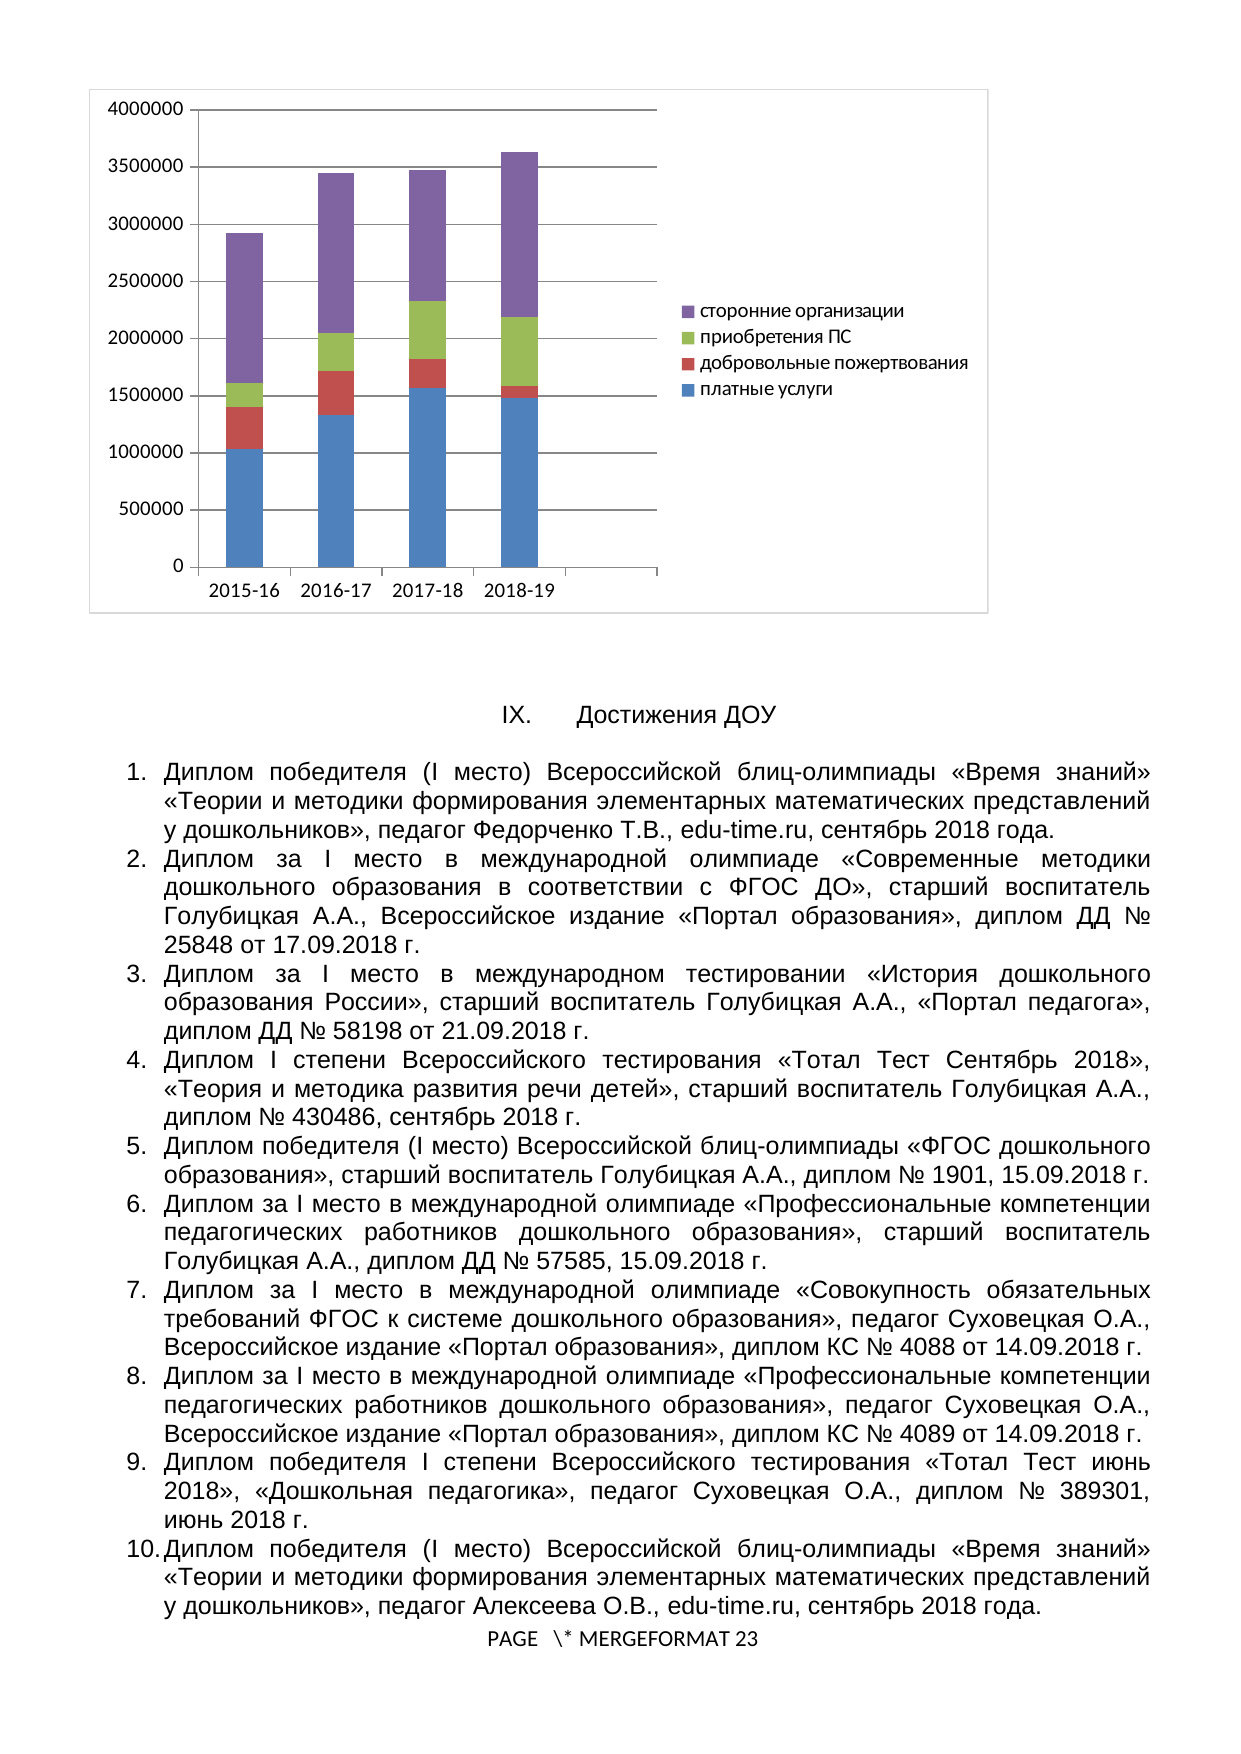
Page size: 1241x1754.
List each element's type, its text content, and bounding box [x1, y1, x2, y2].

list Достижения ДОУ [126, 700, 1152, 729]
list Диплом победителя I степени Всероссийского тестирования «Тотал Тест июнь 2018», «Дошкольная педагогика», педагог Суховецкая О.А., диплом № 389301, июнь 2018 г. [126, 1447, 1152, 1534]
list Диплом за I место в международном тестировании «История дошкольного образования России», старший воспитатель Голубицкая А.А., «Портал педагога», диплом ДД № 58198 от 21.09.2018 г. [126, 959, 1152, 1045]
list Диплом за I место в международной олимпиаде «Профессиональные компетенции педагогических работников дошкольного образования», педагог Суховецкая О.А., Всероссийское издание «Портал образования», диплом КС № 4089 от 14.09.2018 г. [126, 1361, 1152, 1447]
list Диплом I степени Всероссийского тестирования «Тотал Тест Сентябрь 2018», «Теория и методика развития речи детей», старший воспитатель Голубицкая А.А., диплом № 430486, сентябрь 2018 г. [126, 1045, 1152, 1131]
list Диплом за I место в международной олимпиаде «Современные методики дошкольного образования в соответствии с ФГОС ДО», старший воспитатель Голубицкая А.А., Всероссийское издание «Портал образования», диплом ДД № 25848 от 17.09.2018 г. [126, 844, 1152, 959]
list Диплом за I место в международной олимпиаде «Совокупность обязательных требований ФГОС к системе дошкольного образования», педагог Суховецкая О.А., Всероссийское издание «Портал образования», диплом КС № 4088 от 14.09.2018 г. [126, 1275, 1152, 1361]
list Диплом победителя (I место) Всероссийской блиц-олимпиады «Время знаний» «Теории и методики формирования элементарных математических представлений у дошкольников», педагог Федорченко Т.В., edu-time.ru, сентябрь 2018 года. [126, 757, 1152, 844]
list Диплом победителя (I место) Всероссийской блиц-олимпиады «ФГОС дошкольного образования», старший воспитатель Голубицкая А.А., диплом № 1901, 15.09.2018 г. [126, 1131, 1152, 1189]
list Диплом победителя (I место) Всероссийской блиц-олимпиады «Время знаний» «Теории и методики формирования элементарных математических представлений у дошкольников», педагог Алексеева О.В., edu-time.ru, сентябрь 2018 года. [126, 1534, 1152, 1620]
list Диплом за I место в международной олимпиаде «Профессиональные компетенции педагогических работников дошкольного образования», старший воспитатель Голубицкая А.А., диплом ДД № 57585, 15.09.2018 г. [126, 1189, 1152, 1275]
